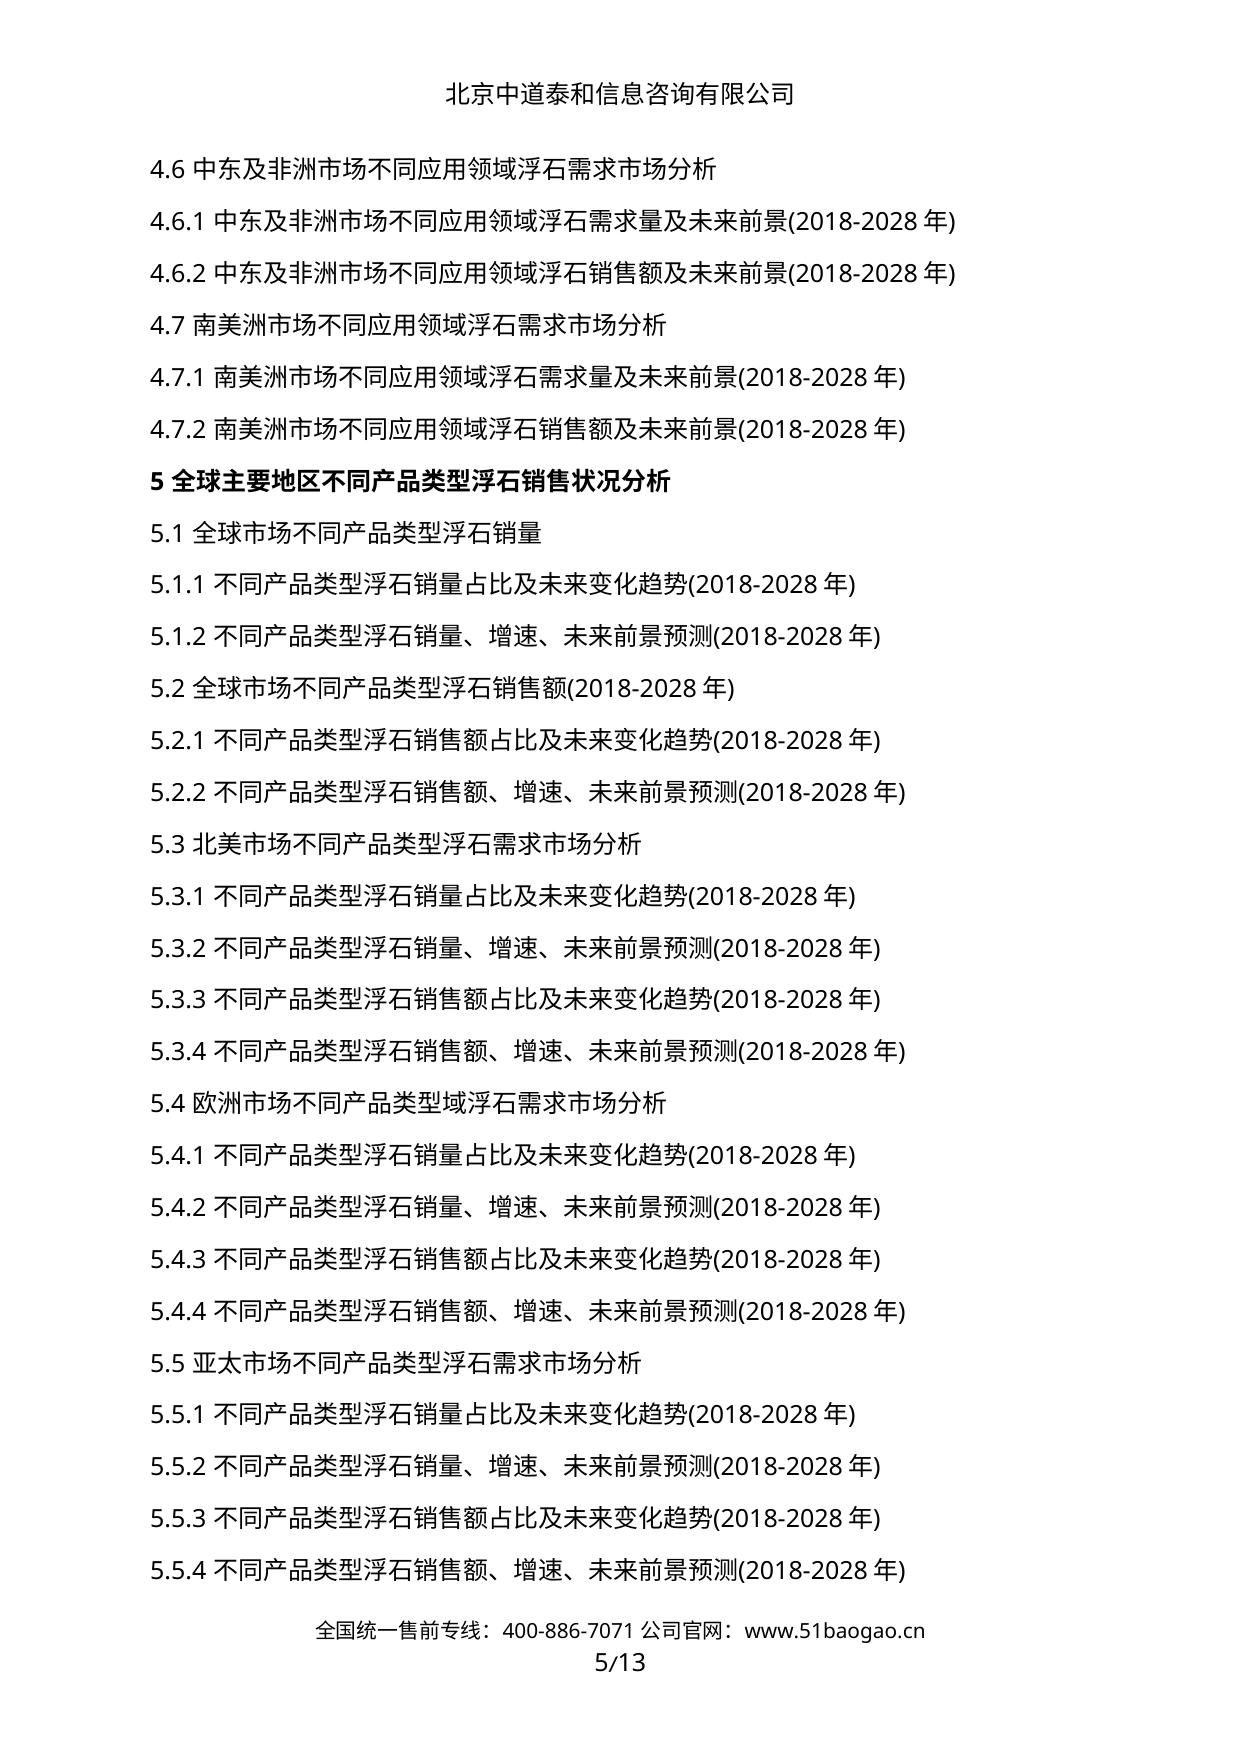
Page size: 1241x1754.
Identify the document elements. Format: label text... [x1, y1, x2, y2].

text 5.5.3 不同产品类型浮石销售额占比及未来变化趋势(2018-2028年) [150, 1499, 1090, 1535]
text 4.7.2 南美洲市场不同应用领域浮石销售额及未来前景(2018-2028年) [150, 409, 1090, 446]
text 5.4.4 不同产品类型浮石销售额、增速、未来前景预测(2018-2028年) [150, 1291, 1090, 1327]
text 5.3 北美市场不同产品类型浮石需求市场分析 [150, 824, 1090, 861]
text 5.1.2 不同产品类型浮石销量、增速、未来前景预测(2018-2028年) [150, 617, 1090, 653]
text 5.2.1 不同产品类型浮石销售额占比及未来变化趋势(2018-2028年) [150, 721, 1090, 757]
text 5.3.1 不同产品类型浮石销量占比及未来变化趋势(2018-2028年) [150, 876, 1090, 912]
text 4.6 中东及非洲市场不同应用领域浮石需求市场分析 [150, 150, 1090, 186]
text 5.2 全球市场不同产品类型浮石销售额(2018-2028年) [150, 669, 1090, 705]
text 4.7.1 南美洲市场不同应用领域浮石需求量及未来前景(2018-2028年) [150, 357, 1090, 394]
text 5.5.2 不同产品类型浮石销量、增速、未来前景预测(2018-2028年) [150, 1447, 1090, 1483]
text 4.6.1 中东及非洲市场不同应用领域浮石需求量及未来前景(2018-2028年) [150, 202, 1090, 238]
text 5.3.2 不同产品类型浮石销量、增速、未来前景预测(2018-2028年) [150, 928, 1090, 964]
text 5.4.1 不同产品类型浮石销量占比及未来变化趋势(2018-2028年) [150, 1136, 1090, 1172]
text 5.5 亚太市场不同产品类型浮石需求市场分析 [150, 1343, 1090, 1379]
text 5.1.1 不同产品类型浮石销量占比及未来变化趋势(2018-2028年) [150, 565, 1090, 601]
text 5 全球主要地区不同产品类型浮石销售状况分析 [150, 461, 1090, 497]
text 5.2.2 不同产品类型浮石销售额、增速、未来前景预测(2018-2028年) [150, 772, 1090, 809]
text 5.3.3 不同产品类型浮石销售额占比及未来变化趋势(2018-2028年) [150, 980, 1090, 1016]
text 5.4.2 不同产品类型浮石销量、增速、未来前景预测(2018-2028年) [150, 1187, 1090, 1224]
text 5.1 全球市场不同产品类型浮石销量 [150, 513, 1090, 549]
text 5.5.4 不同产品类型浮石销售额、增速、未来前景预测(2018-2028年) [150, 1551, 1090, 1587]
text 5.4.3 不同产品类型浮石销售额占比及未来变化趋势(2018-2028年) [150, 1239, 1090, 1276]
text 4.6.2 中东及非洲市场不同应用领域浮石销售额及未来前景(2018-2028年) [150, 254, 1090, 290]
text 5.5.1 不同产品类型浮石销量占比及未来变化趋势(2018-2028年) [150, 1395, 1090, 1431]
text 5.4 欧洲市场不同产品类型域浮石需求市场分析 [150, 1084, 1090, 1120]
text 5.3.4 不同产品类型浮石销售额、增速、未来前景预测(2018-2028年) [150, 1032, 1090, 1068]
text 4.7 南美洲市场不同应用领域浮石需求市场分析 [150, 306, 1090, 342]
